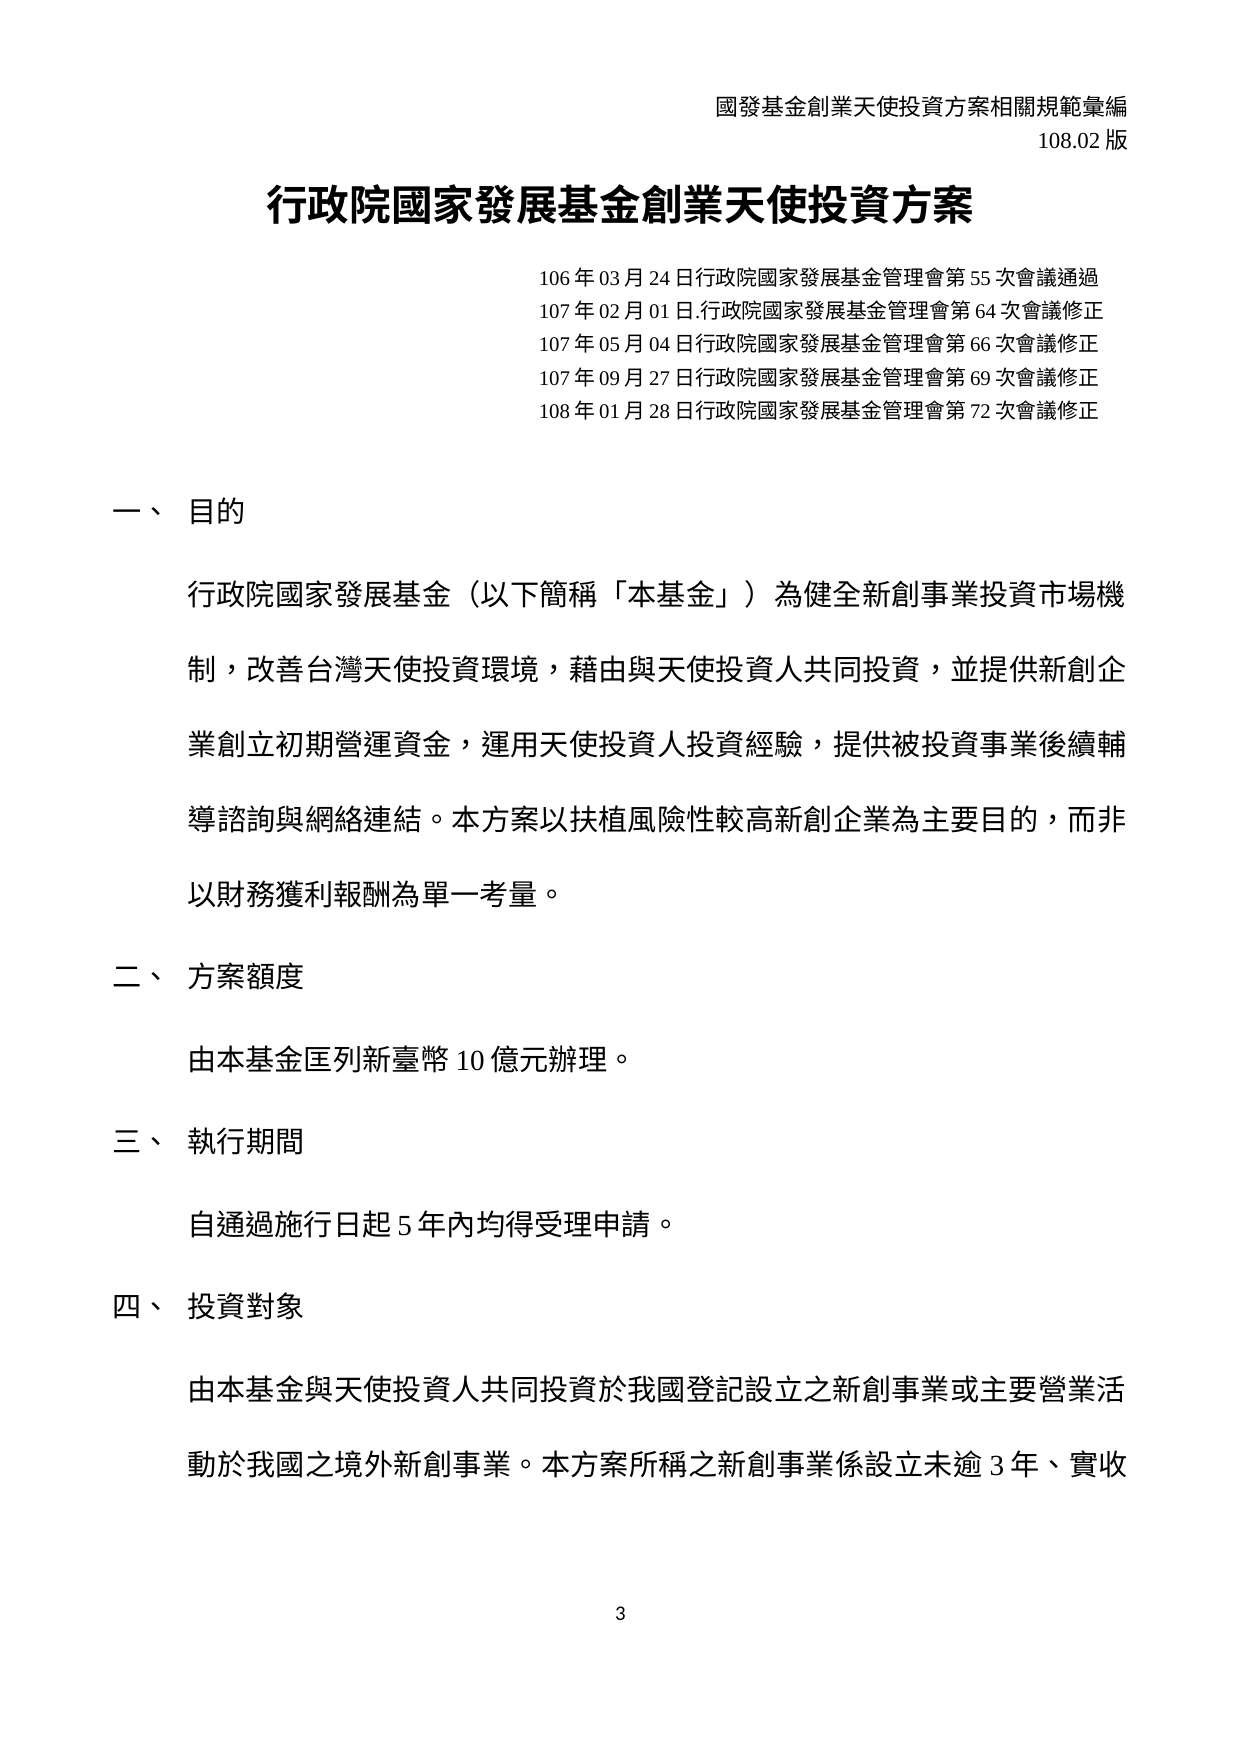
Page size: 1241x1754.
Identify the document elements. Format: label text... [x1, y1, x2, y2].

list 自通過施行日起5年內均得受理申請。 [187, 1185, 1128, 1260]
list 行政院國家發展基金（以下簡稱「本基金」）為健全新創事業投資市場機制，改善台灣天使投資環境，藉由與天使投資人共同投資，並提供新創企業創立初期營運資金，運用天使投資人投資經驗，提供被投資事業後續輔導諮詢與網絡連結。本方案以扶植風險性較高新創企業為主要目的，而非以財務獲利報酬為單一考量。 [187, 555, 1128, 930]
list 目的 [112, 247, 1128, 547]
list 由本基金匡列新臺幣10億元辦理。 [187, 1020, 1128, 1095]
list 方案額度 [112, 937, 1128, 1012]
list 投資對象 [112, 1267, 1128, 1342]
subtitle 行政院國家發展基金創業天使投資方案 [112, 165, 1128, 240]
list 執行期間 [112, 1102, 1128, 1177]
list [187, 1350, 1128, 1500]
